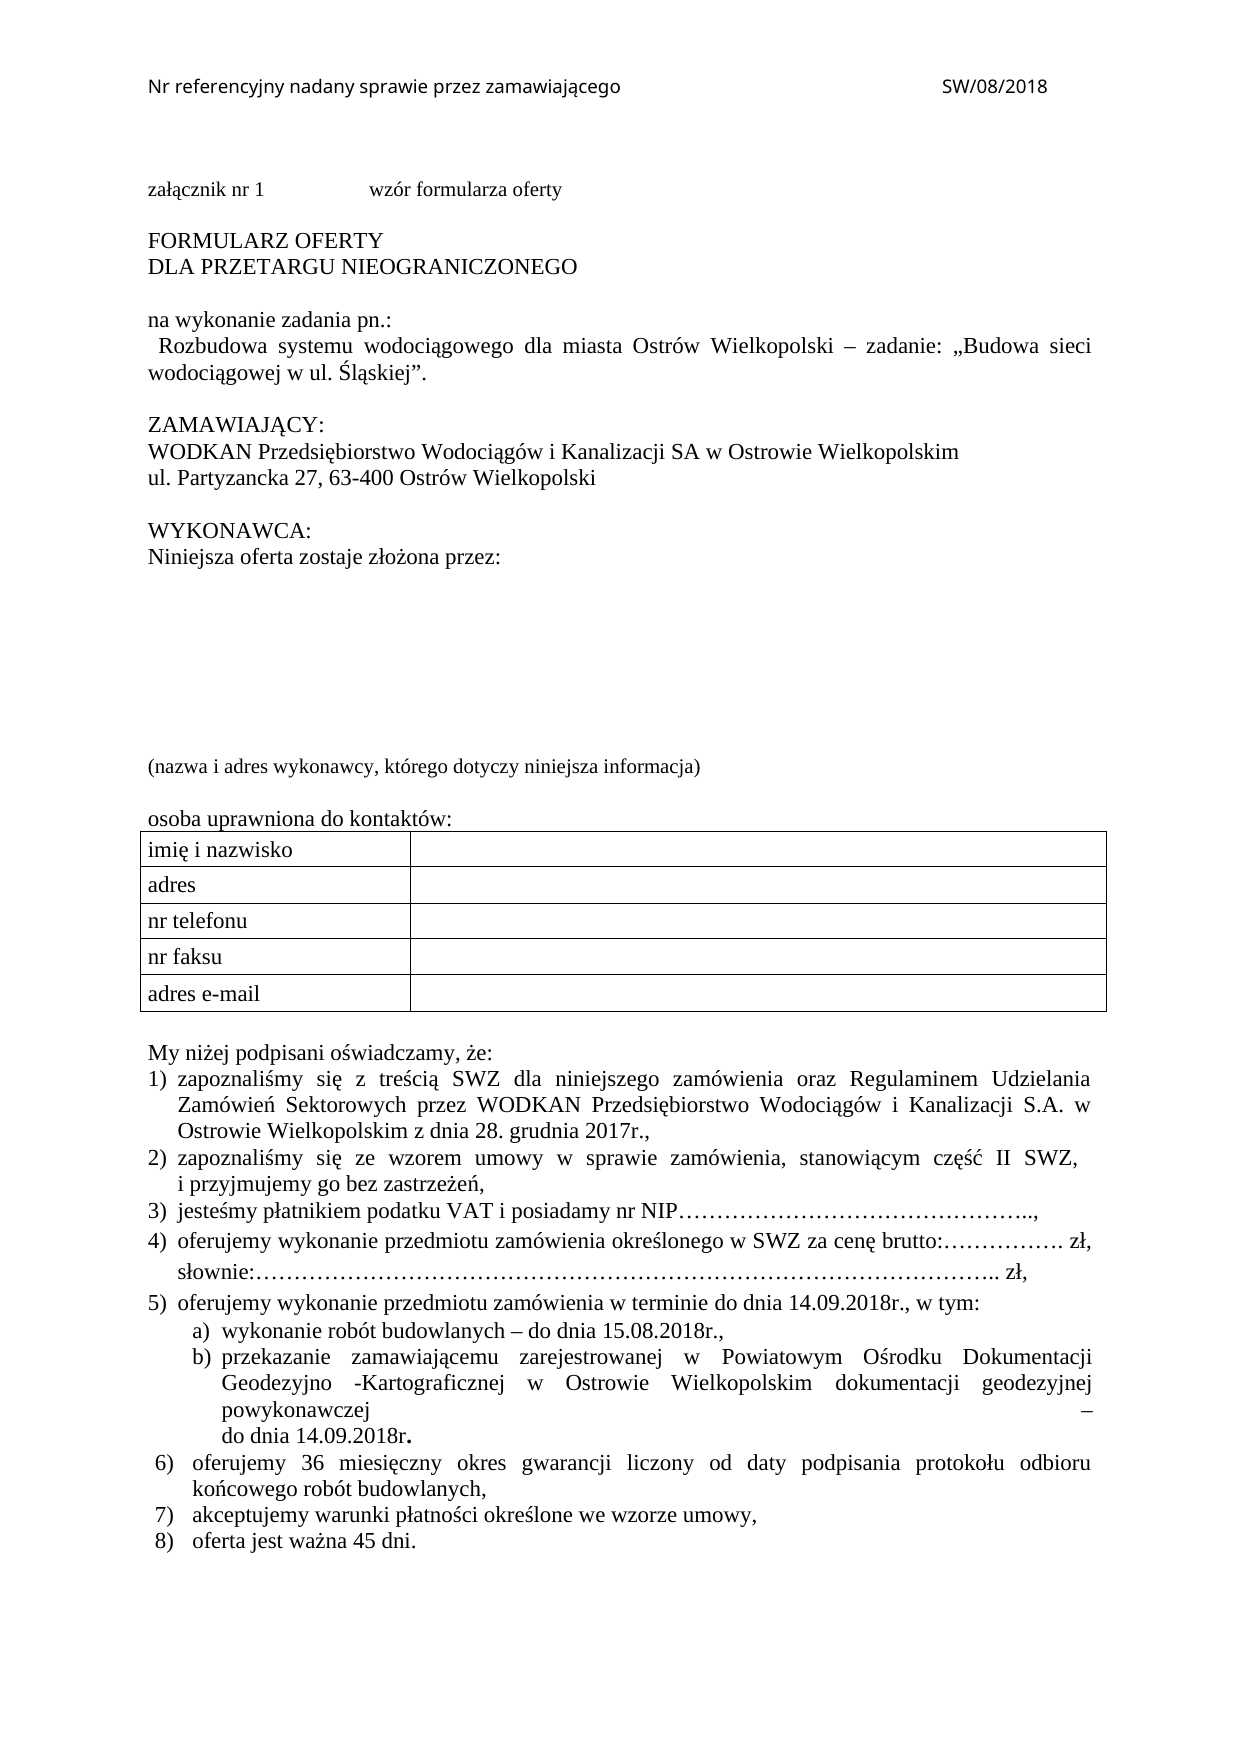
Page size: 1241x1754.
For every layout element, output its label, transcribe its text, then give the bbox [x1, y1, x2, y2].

list (nazwa i adres wykonawcy, którego dotyczy niniejsza informacja) [148, 754, 1093, 778]
table_cell adres e-mail [141, 975, 410, 1011]
list wykonanie robót budowlanych – do dnia 15.08.2018r., [192, 1317, 1093, 1343]
table_cell [411, 867, 1106, 903]
list jesteśmy płatnikiem podatku VAT i posiadamy nr NIP……………………………………….., [148, 1197, 1093, 1223]
list przekazanie zamawiającemu zarejestrowanej w Powiatowym Ośrodku Dokumentacji Geodezyjno -Kartograficznej w Ostrowie Wielkopolskim dokumentacji geodezyjnej powykonawczej – do dnia 14.09.2018r. [192, 1343, 1093, 1448]
text DLA PRZETARGU NIEOGRANICZONEGO [148, 253, 1093, 280]
table_header imię i nazwisko [141, 832, 410, 866]
table_cell [411, 939, 1106, 974]
table_header [411, 832, 1106, 866]
list oferta jest ważna 45 dni. [154, 1528, 1093, 1554]
table_cell [411, 975, 1106, 1011]
text ul. Partyzancka 27, 63-400 Ostrów Wielkopolski [148, 464, 1093, 491]
text osoba uprawniona do kontaktów: [148, 804, 1093, 831]
list oferujemy wykonanie przedmiotu zamówienia określonego w SWZ za cenę brutto:……………. zł, słownie:…………………………………………………………………………………….. zł, [148, 1223, 1093, 1286]
table_cell nr telefonu [141, 904, 410, 937]
table_cell [411, 904, 1106, 937]
table_cell adres [141, 867, 410, 903]
text My niżej podpisani oświadczamy, że: [148, 1038, 1093, 1065]
text WYKONAWCA: [148, 517, 1093, 543]
text Rozbudowa systemu wodociągowego dla miasta Ostrów Wielkopolski – zadanie: „Budowa sieci wodociągowej w ul. Śląskiej”. [148, 332, 1093, 385]
list zapoznaliśmy się ze wzorem umowy w sprawie zamówienia, stanowiącym część II SWZ, i przyjmujemy go bez zastrzeżeń, [148, 1144, 1093, 1197]
text załącznik nr 1 wzór formularza oferty [148, 177, 1093, 201]
text WODKAN Przedsiębiorstwo Wodociągów i Kanalizacji SA w Ostrowie Wielkopolskim [148, 438, 1093, 464]
text na wykonanie zadania pn.: [148, 306, 1093, 332]
text FORMULARZ OFERTY [148, 227, 1093, 253]
list akceptujemy warunki płatności określone we wzorze umowy, [154, 1501, 1093, 1528]
list oferujemy 36 miesięczny okres gwarancji liczony od daty podpisania protokołu odbioru końcowego robót budowlanych, [154, 1448, 1093, 1501]
table_cell nr faksu [141, 939, 410, 974]
text ZAMAWIAJĄCY: [148, 412, 1093, 438]
list oferujemy wykonanie przedmiotu zamówienia w terminie do dnia 14.09.2018r., w tym: [148, 1286, 1093, 1317]
list zapoznaliśmy się z treścią SWZ dla niniejszego zamówienia oraz Regulaminem Udzielania Zamówień Sektorowych przez WODKAN Przedsiębiorstwo Wodociągów i Kanalizacji S.A. w Ostrowie Wielkopolskim z dnia 28. grudnia 2017r., [148, 1065, 1093, 1144]
text Niniejsza oferta zostaje złożona przez: [148, 543, 1093, 570]
